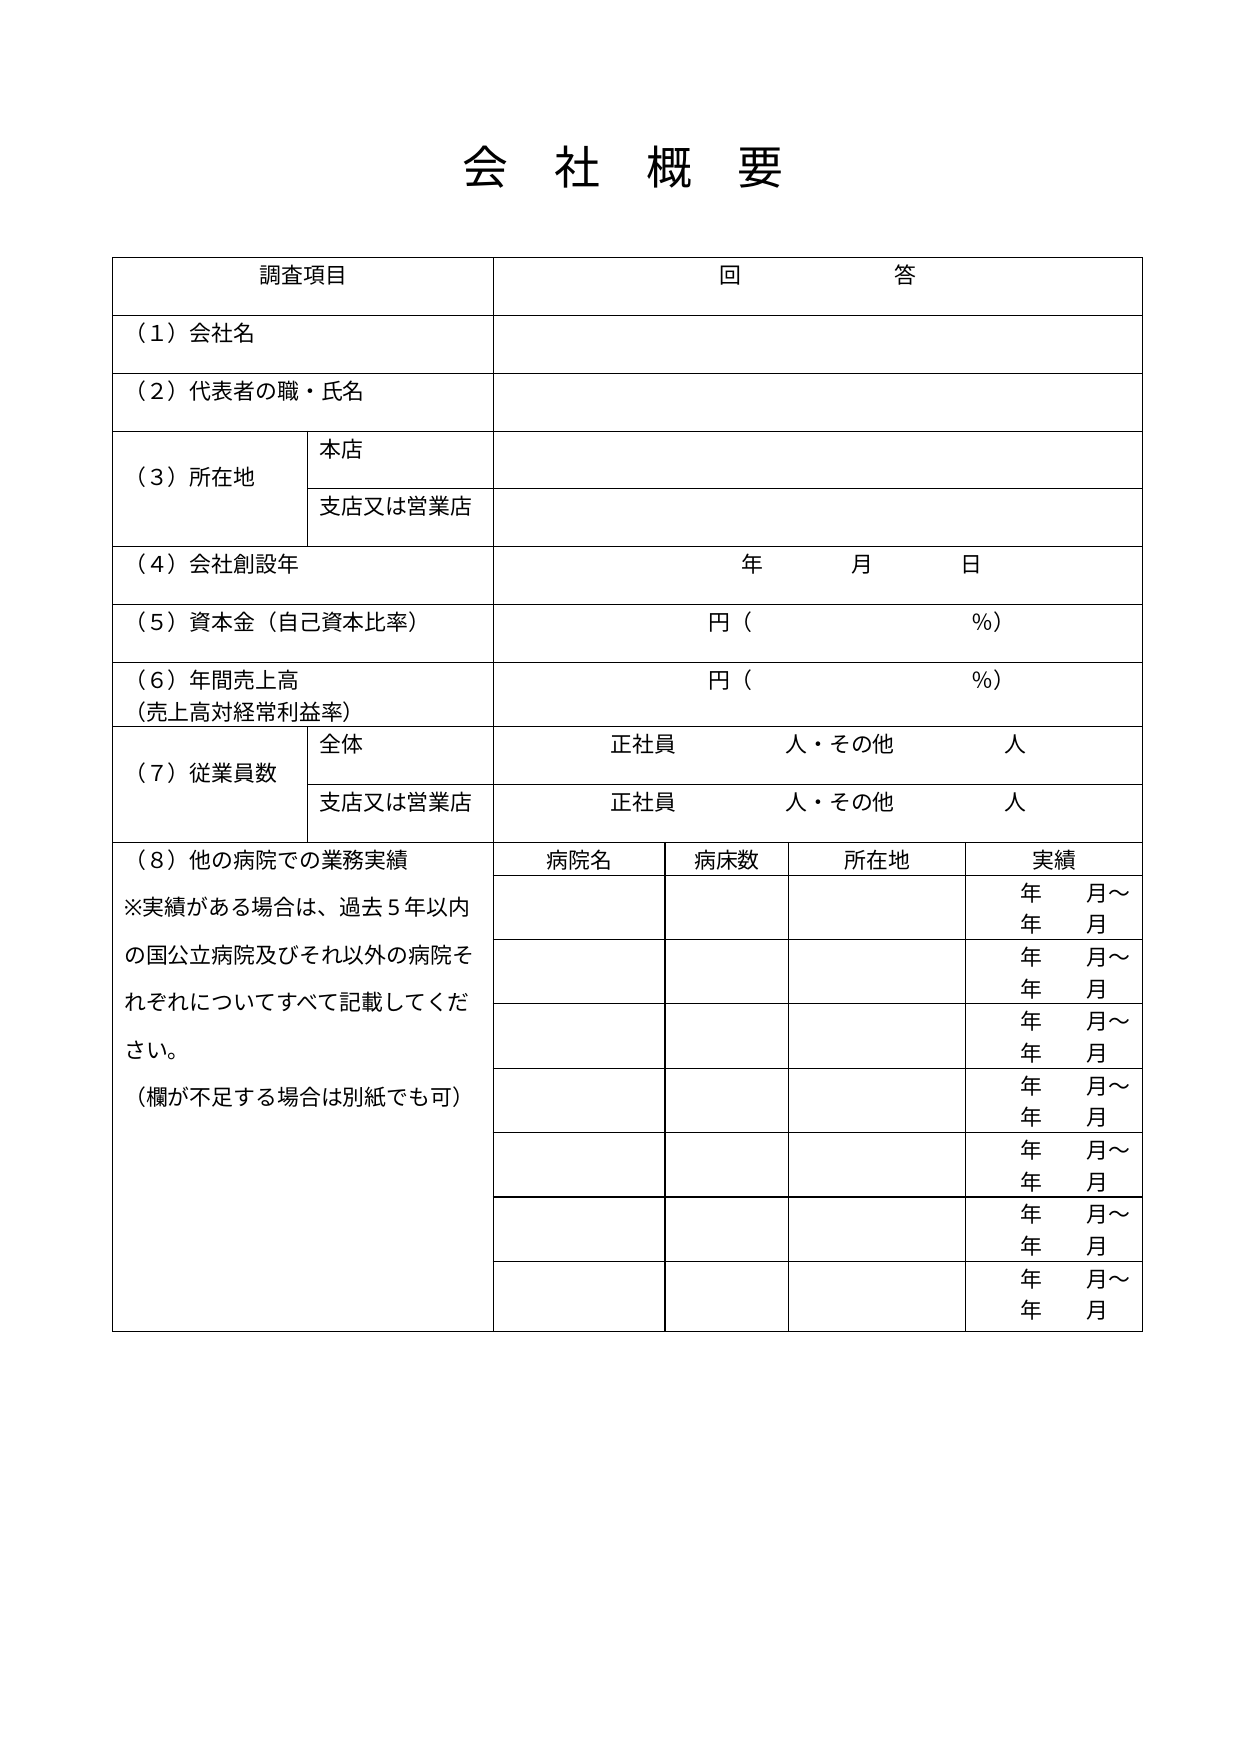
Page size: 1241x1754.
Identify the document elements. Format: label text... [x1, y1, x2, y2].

table_cell （７）従業員数 [113, 727, 307, 842]
table_cell [789, 1004, 965, 1068]
table_cell （２）代表者の職・氏名 [113, 374, 493, 431]
table_cell [789, 1069, 965, 1132]
table_header 調査項目 [113, 258, 493, 315]
table_cell 本店 [308, 432, 493, 488]
table_cell 年 月～ 年 月 [966, 876, 1142, 939]
table_cell [494, 1133, 664, 1196]
table_cell （１）会社名 [113, 316, 493, 373]
table_cell 年 月～ 年 月 [966, 1262, 1142, 1331]
table_cell [494, 1004, 664, 1068]
table_cell [666, 940, 788, 1003]
table_cell （３）所在地 [113, 432, 307, 546]
table_cell [494, 876, 664, 939]
table_cell 所在地 [789, 843, 965, 874]
table_cell [666, 1262, 788, 1331]
table_cell [494, 374, 1142, 431]
table_cell [494, 1069, 664, 1132]
table_cell [494, 1262, 664, 1331]
table_cell 支店又は営業店 [308, 785, 493, 842]
table_cell 病床数 [666, 843, 788, 874]
table_cell [494, 940, 664, 1003]
table_cell 年 月～ 年 月 [966, 940, 1142, 1003]
table_cell [494, 1198, 664, 1261]
table_cell 円（ ％） [494, 605, 1142, 662]
table_cell 病院名 [494, 843, 664, 874]
table_cell 年 月～ 年 月 [966, 1198, 1142, 1261]
table_cell 正社員 人・その他 人 [494, 727, 1142, 784]
table_cell （６）年間売上高 （売上高対経常利益率） [113, 663, 493, 726]
table_cell [666, 1133, 788, 1196]
table_cell 年 月 日 [494, 547, 1142, 604]
table_cell [789, 1262, 965, 1331]
table_cell [494, 489, 1142, 546]
table_cell [789, 1198, 965, 1261]
table_cell 年 月～ 年 月 [966, 1069, 1142, 1132]
table_cell 正社員 人・その他 人 [494, 785, 1142, 842]
table_cell 年 月～ 年 月 [966, 1133, 1142, 1196]
table_cell （４）会社創設年 [113, 547, 493, 604]
table_cell [789, 1133, 965, 1196]
table_cell 円（ ％） [494, 663, 1142, 726]
table_cell [666, 1004, 788, 1068]
table_cell [494, 432, 1142, 488]
table_cell （８）他の病院での業務実績 ※実績がある場合は、過去5年以内の国公立病院及びそれ以外の病院それぞれについてすべて記載してください。 （欄が不足する場合は別紙でも可） [113, 843, 493, 1331]
table_cell [666, 876, 788, 939]
table_cell 支店又は営業店 [308, 489, 493, 546]
table_cell （５）資本金（自己資本比率） [113, 605, 493, 662]
table_cell 実績 [966, 843, 1142, 874]
table_cell [789, 940, 965, 1003]
table_cell [666, 1069, 788, 1132]
table_cell [666, 1198, 788, 1261]
table_header 回 答 [494, 258, 1142, 315]
table_cell [494, 316, 1142, 373]
table_cell 年 月～ 年 月 [966, 1004, 1142, 1068]
text 会 社 概 要 [112, 131, 1134, 197]
table_cell 全体 [308, 727, 493, 784]
table_cell [789, 876, 965, 939]
